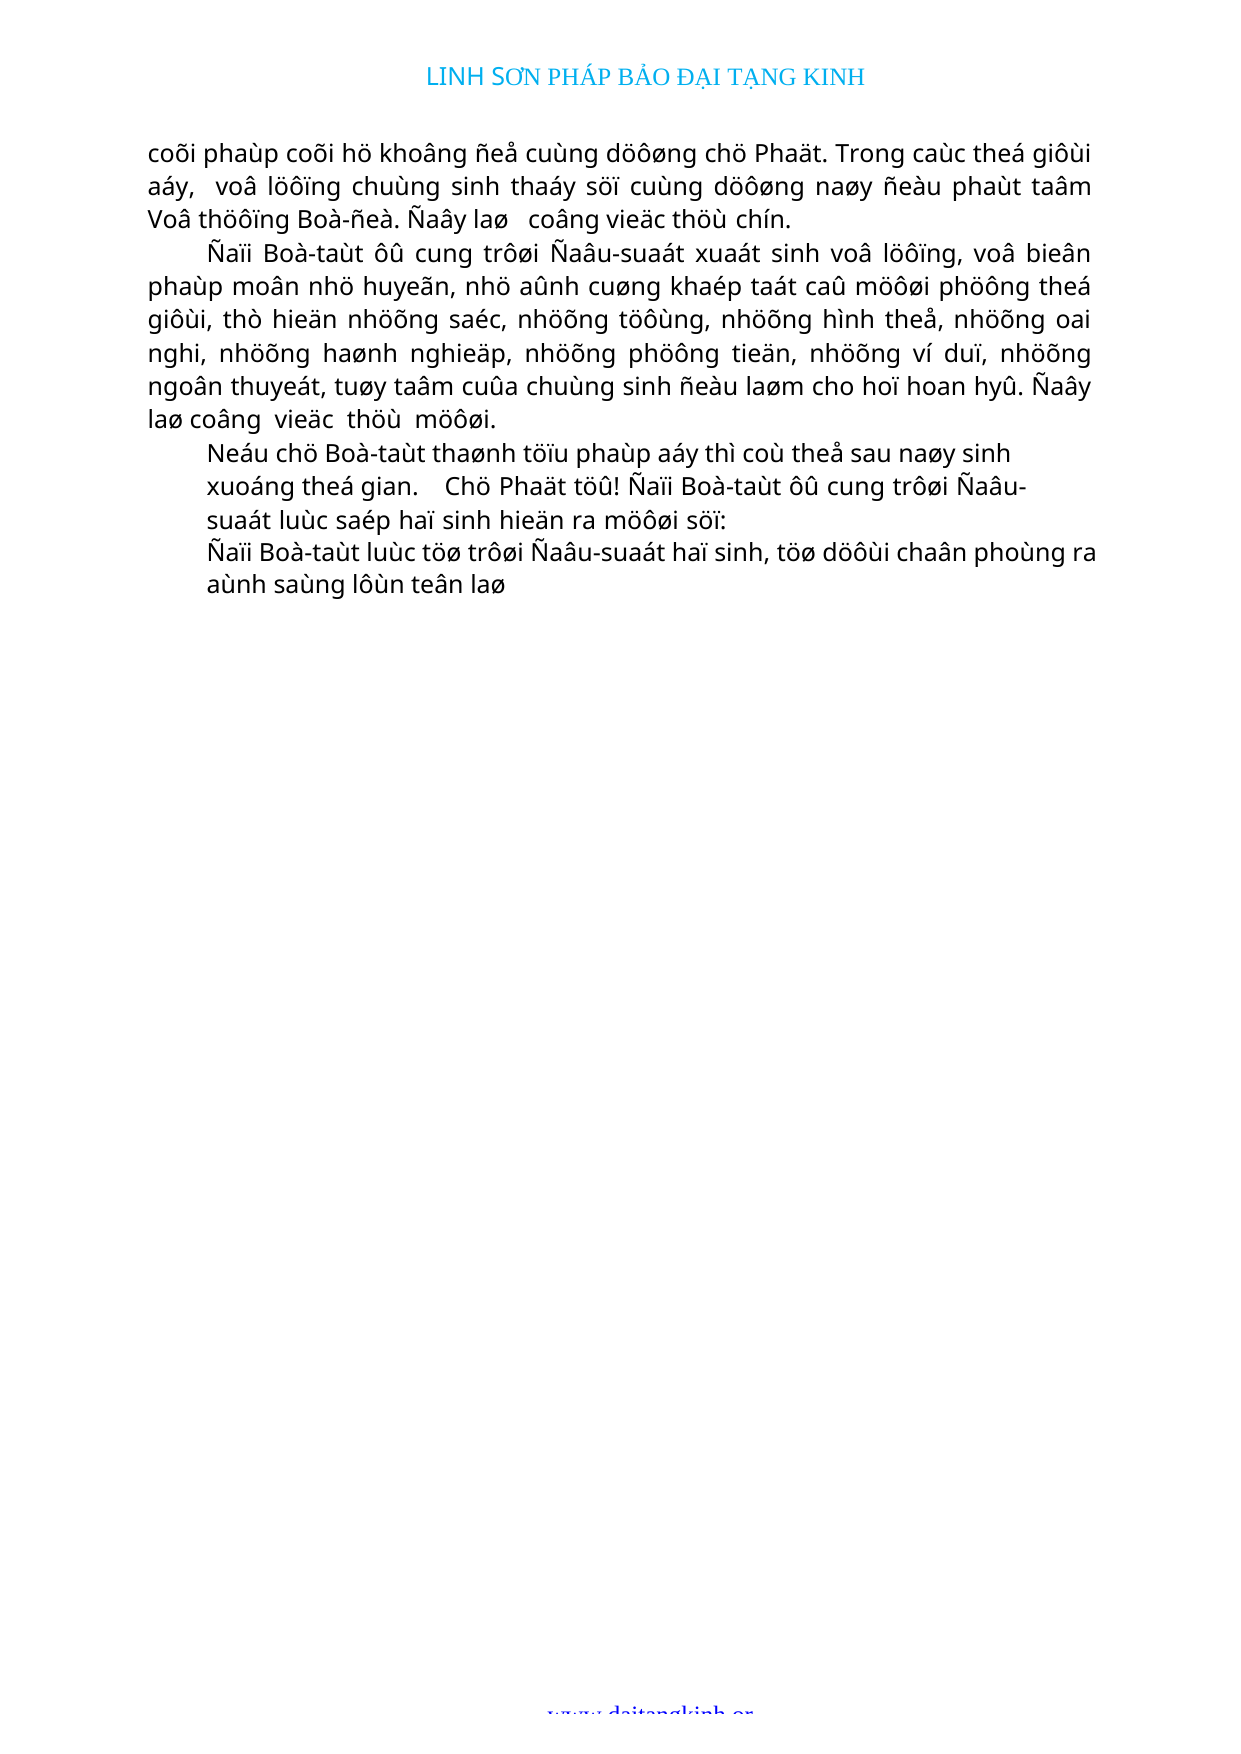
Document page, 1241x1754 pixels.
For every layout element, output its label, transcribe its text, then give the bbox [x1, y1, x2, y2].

text Neáu chö Boà-taùt thaønh töïu phaùp aáy thì coù theå sau naøy sinh xuoáng theá gian. Chö Phaät töû! Ñaïi Boà-taùt ôû cung trôøi Ñaâu-suaát luùc saép haï sinh hieän ra möôøi söï: [206, 436, 1032, 536]
text Ñaïi Boà-taùt ôû cung trôøi Ñaâu-suaát xuaát sinh voâ löôïng, voâ bieân phaùp moân nhö huyeãn, nhö aûnh cuøng khaép taát caû möôøi phöông theá giôùi, thò hieän nhöõng saéc, nhöõng töôùng, nhöõng hình theå, nhöõng oai nghi, nhöõng haønh nghieäp, nhöõng phöông tieän, nhöõng ví duï, nhöõng ngoân thuyeát, tuøy taâm cuûa chuùng sinh ñeàu laøm cho hoï hoan hyû. Ñaây laø coâng vieäc thöù möôøi. [147, 236, 1093, 436]
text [147, 135, 1093, 236]
text Ñaïi Boà-taùt luùc töø trôøi Ñaâu-suaát haï sinh, töø döôùi chaân phoùng ra aùnh saùng lôùn teân laø [206, 536, 1105, 600]
